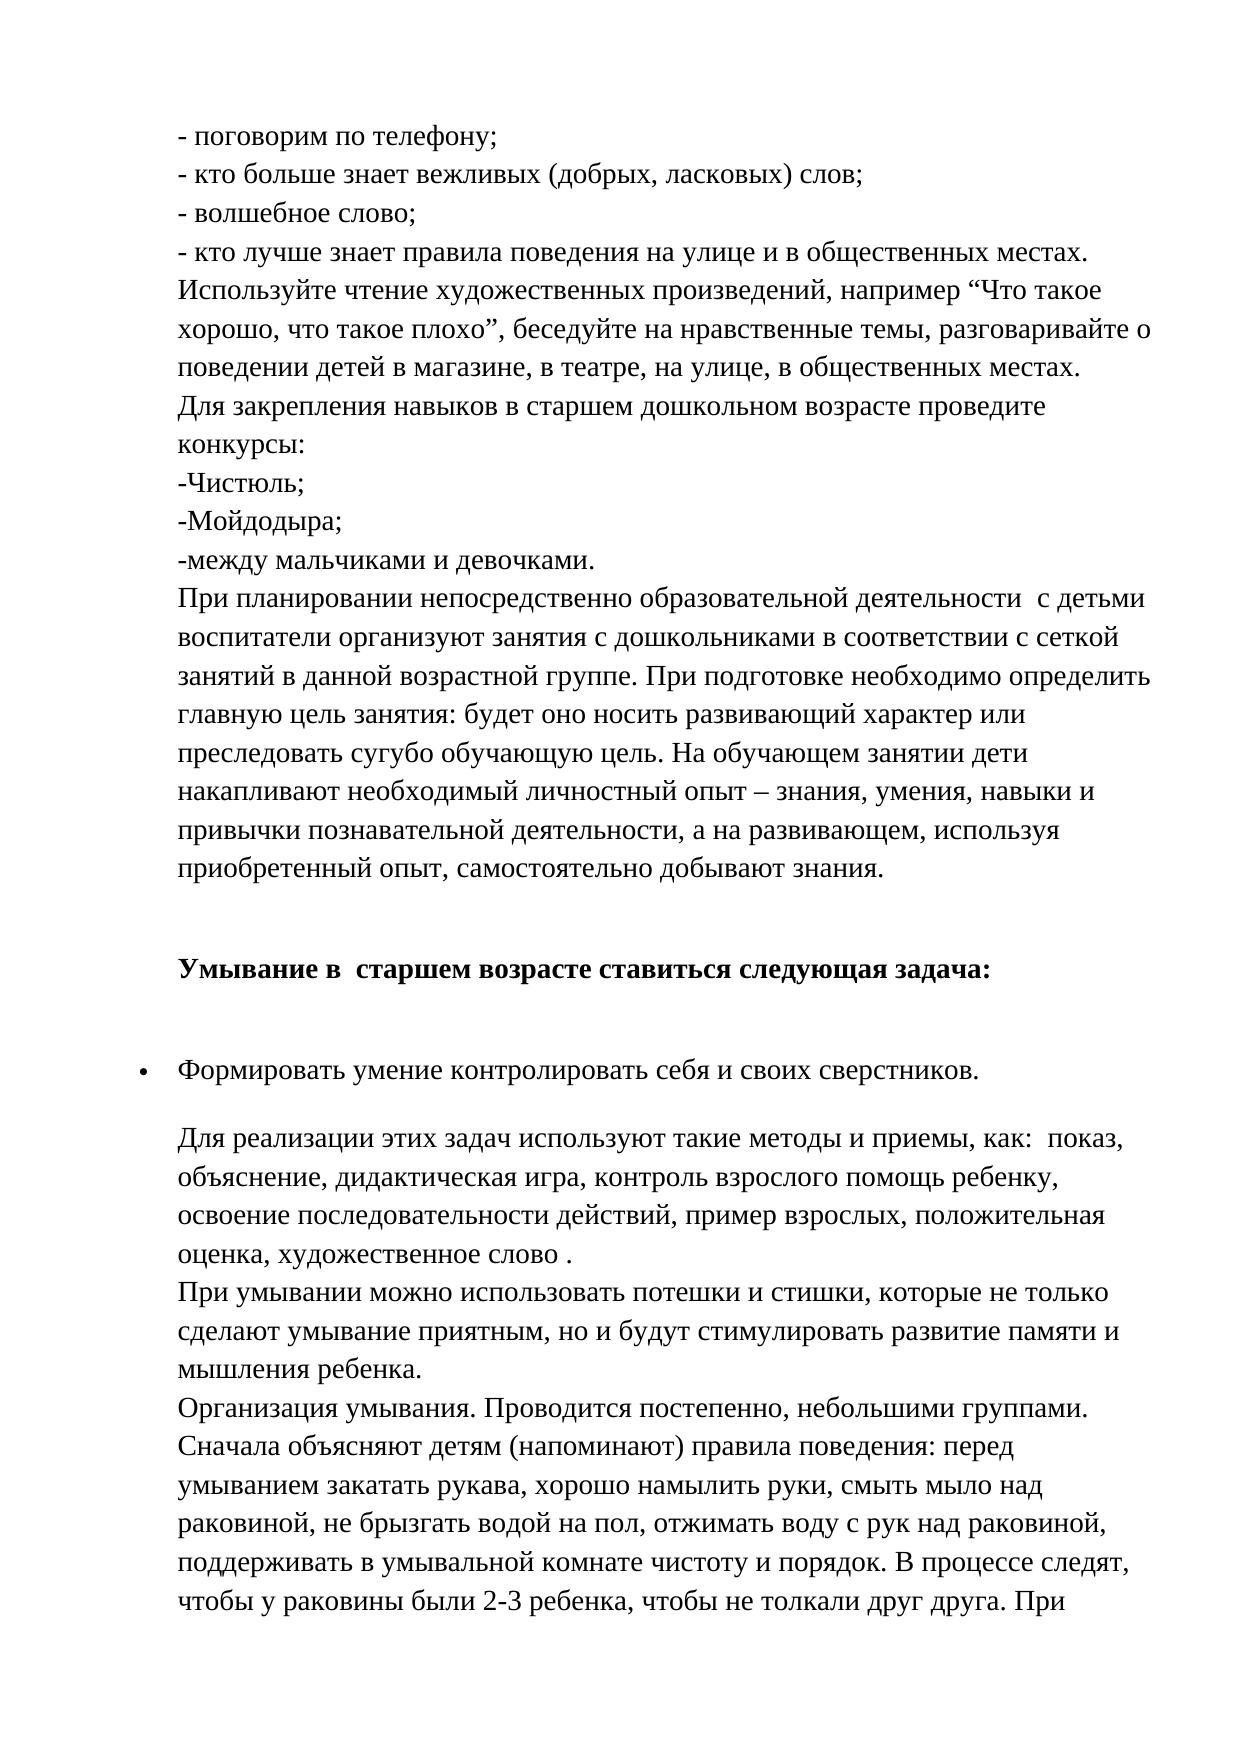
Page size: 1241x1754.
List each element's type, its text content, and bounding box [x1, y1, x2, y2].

text Используйте чтение художественных произведений, например “Что такое хорошо, что такое плохо”, беседуйте на нравственные темы, разговаривайте о поведении детей в магазине, в театре, на улице, в общественных местах. [177, 272, 1152, 383]
text - поговорим по телефону; [177, 118, 1152, 152]
text -Чистюль; [177, 465, 1152, 498]
text Для реализации этих задач используют такие методы и приемы, как: показ, объяснение, дидактическая игра, контроль взрослого помощь ребенку, освоение последовательности действий, пример взрослых, положительная оценка, художественное слово . [177, 1120, 1152, 1269]
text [177, 1390, 1152, 1616]
text - кто лучше знает правила поведения на улице и в общественных местах. [177, 234, 1152, 267]
text При умывании можно использовать потешки и стишки, которые не только сделают умывание приятным, но и будут стимулировать развитие памяти и мышления ребенка. [177, 1274, 1152, 1385]
text -Мойдодыра; [177, 503, 1152, 537]
text - волшебное слово; [177, 195, 1152, 229]
text При планировании непосредственно образовательной деятельности с детьми воспитатели организуют занятия с дошкольниками в соответствии с сеткой занятий в данной возрастной группе. При подготовке необходимо определить главную цель занятия: будет оно носить развивающий характер или преследовать сугубо обучающую цель. На обучающем занятии дети накапливают необходимый личностный опыт – знания, умения, навыки и привычки познавательной деятельности, а на развивающем, используя приобретенный опыт, самостоятельно добывают знания. [177, 581, 1152, 884]
list Формировать умение контролировать себя и своих сверстников. [140, 1052, 1152, 1086]
text -между мальчиками и девочками. [177, 542, 1152, 576]
text - кто больше знает вежливых (добрых, ласковых) слов; [177, 157, 1152, 190]
text Умывание в старшем возрасте ставиться следующая задача: [177, 951, 1152, 985]
text Для закрепления навыков в старшем дошкольном возрасте проведите конкурсы: [177, 388, 1152, 460]
